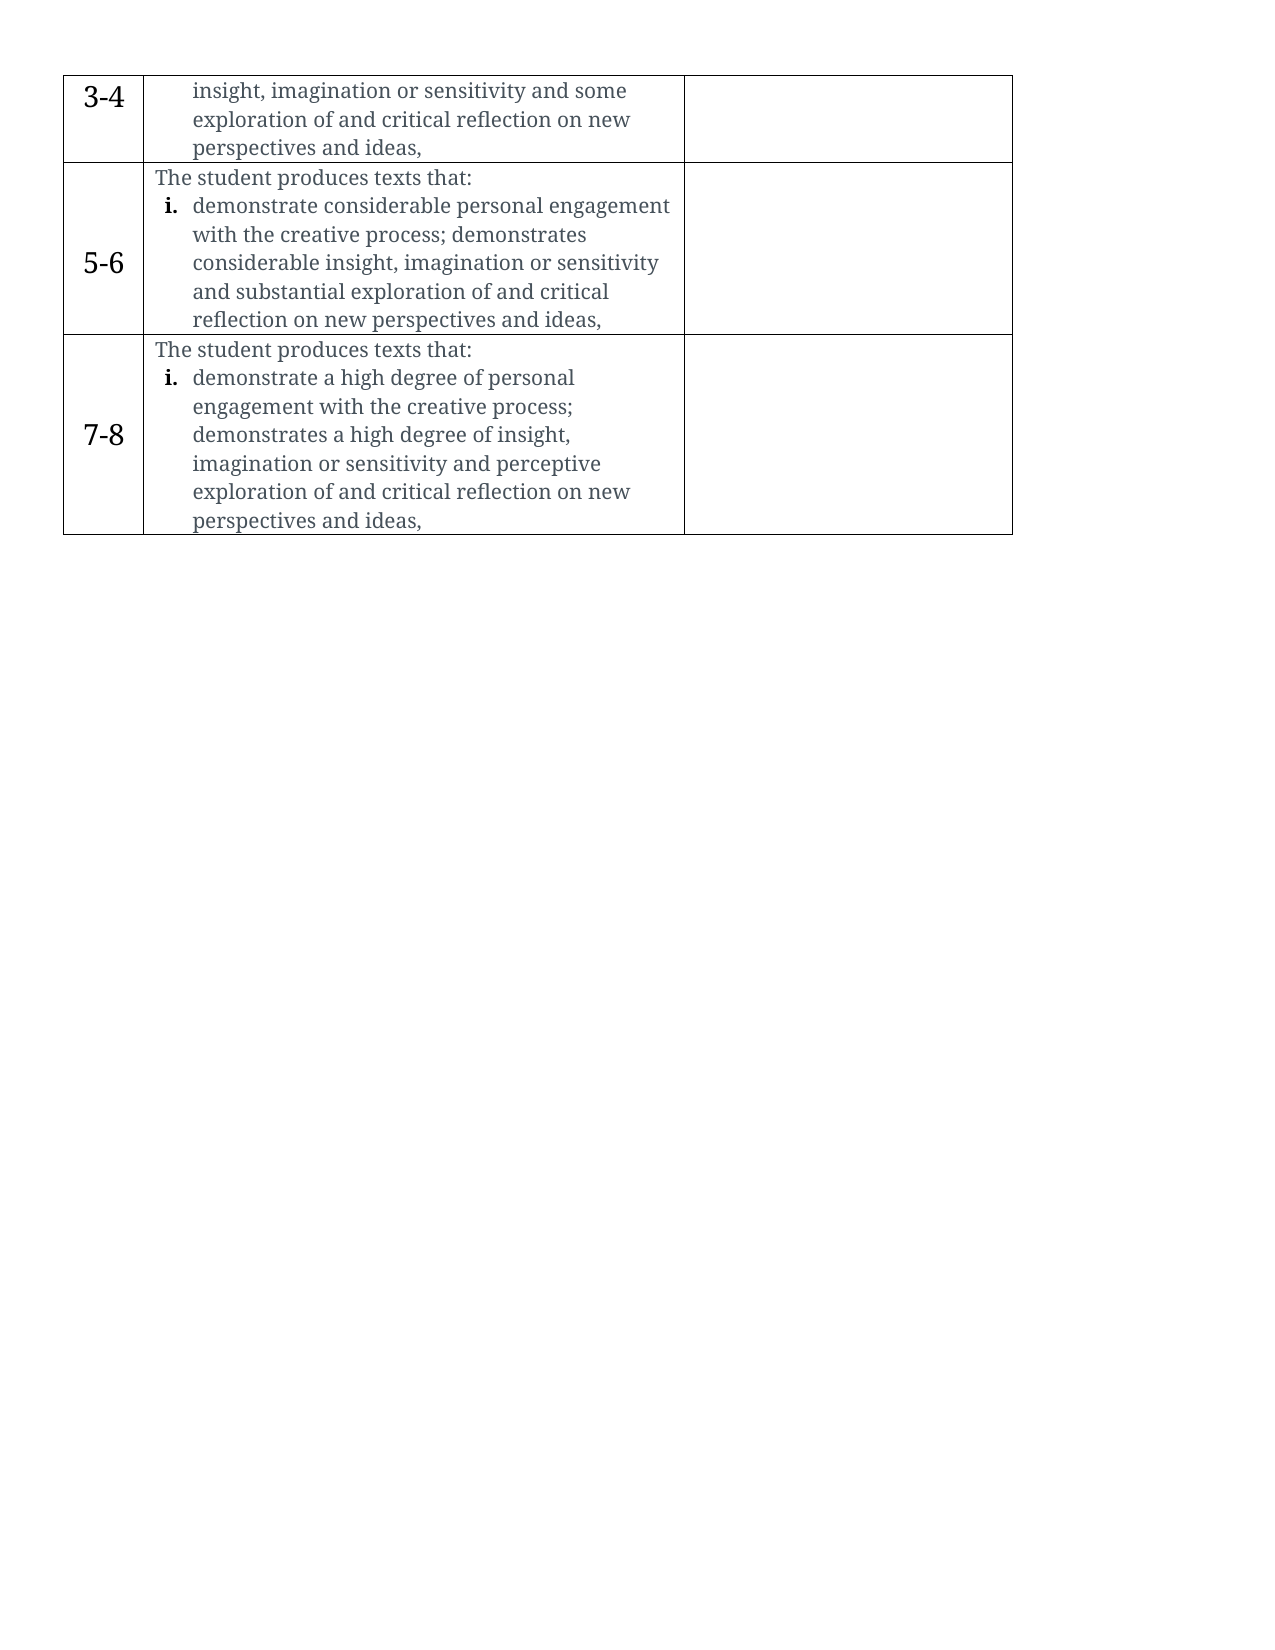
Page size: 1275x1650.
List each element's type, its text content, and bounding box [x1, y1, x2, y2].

table_cell [685, 335, 1012, 534]
table_cell 5-6 [64, 163, 143, 334]
table_cell The student produces texts that: demonstrate considerable personal engagement with the creative process; demonstrates considerable insight, imagination or sensitivity and substantial exploration of and critical reflection on new perspectives and ideas, [144, 163, 684, 334]
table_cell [144, 76, 684, 162]
table_cell The student produces texts that: demonstrate a high degree of personal engagement with the creative process; demonstrates a high degree of insight, imagination or sensitivity and perceptive exploration of and critical reflection on new perspectives and ideas, [144, 335, 684, 534]
table_cell 7-8 [64, 335, 143, 534]
table_cell [685, 76, 1012, 162]
table_cell [685, 163, 1012, 334]
table_cell 3-4 [64, 76, 143, 162]
